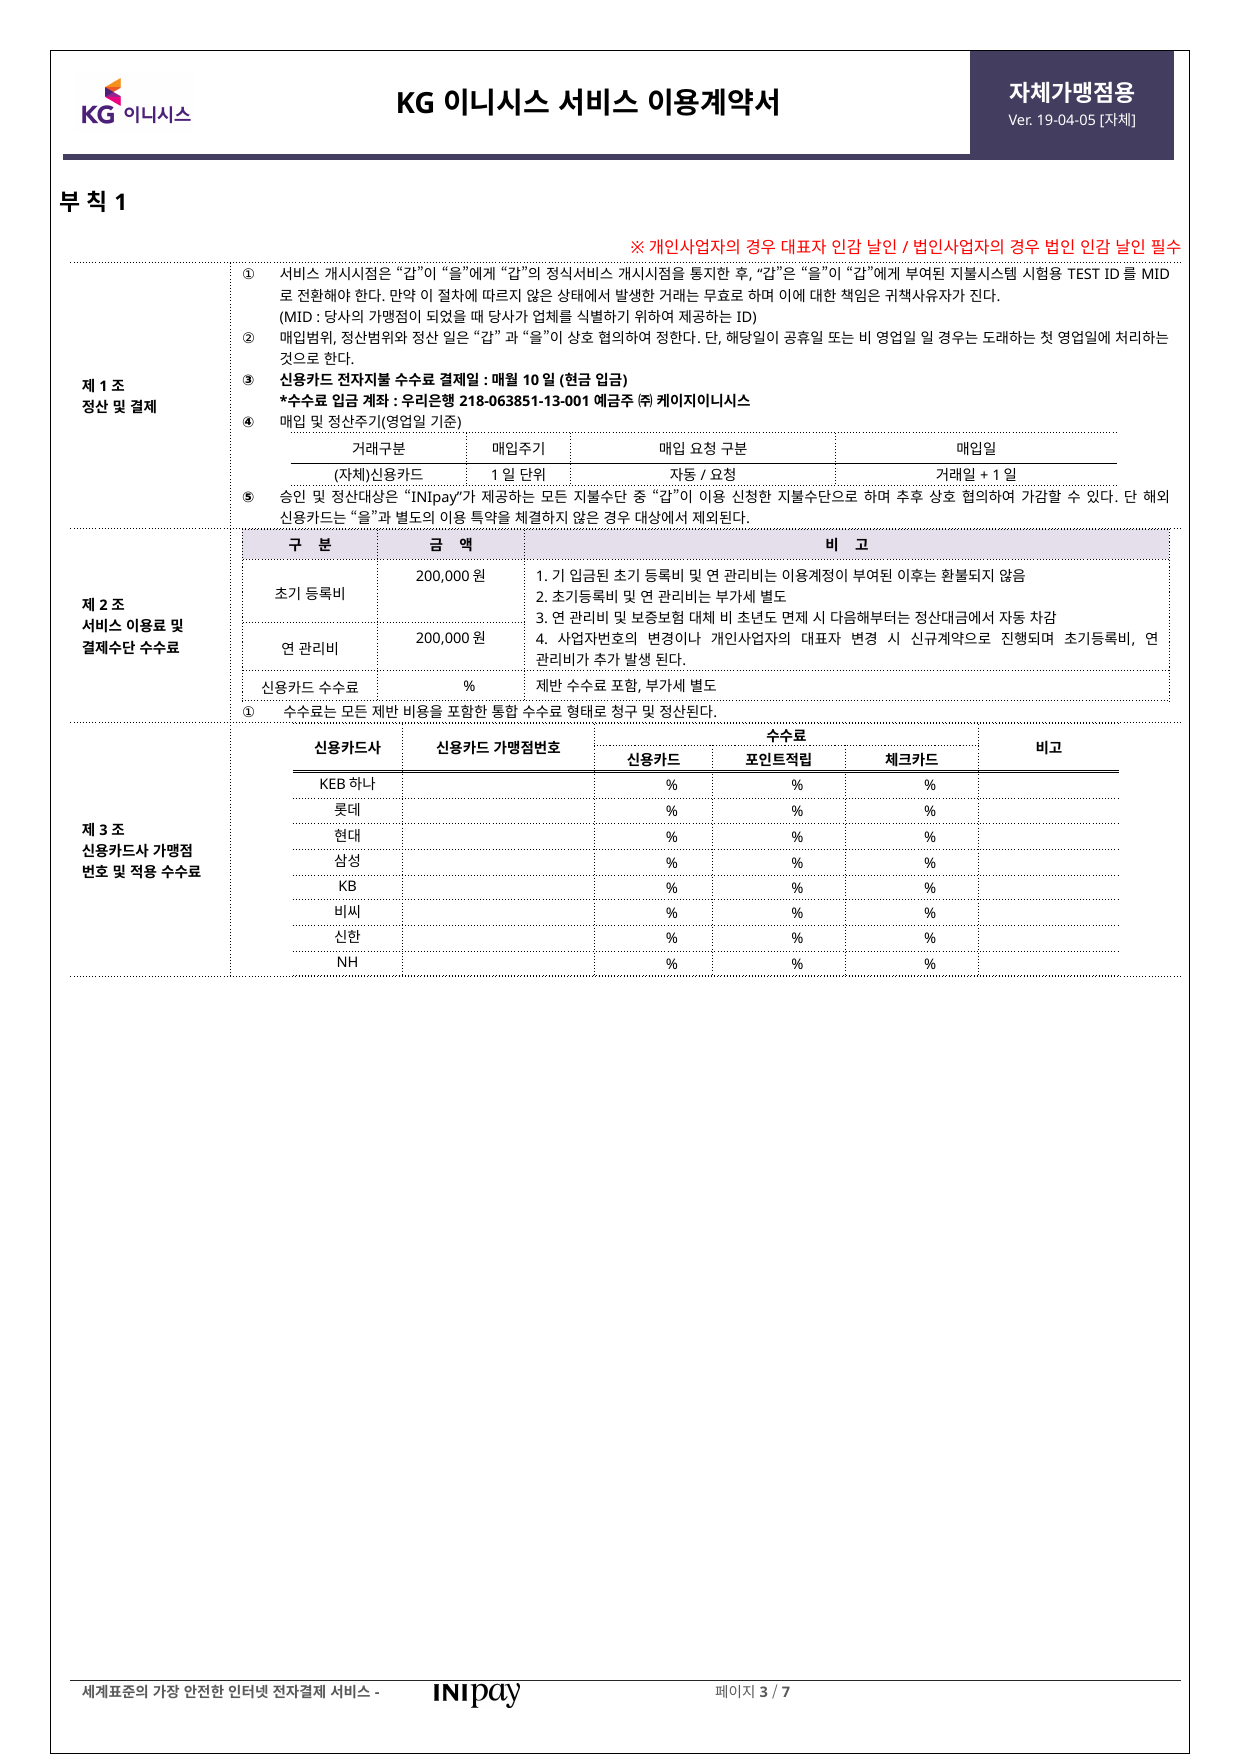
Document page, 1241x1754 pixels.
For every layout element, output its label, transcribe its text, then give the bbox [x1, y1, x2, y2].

text ※ 개인사업자의 경우 대표자 인감 날인 / 법인사업자의 경우 법인 인감 날인 필수 [59, 234, 1181, 258]
text 부 칙 1 [59, 184, 1181, 217]
table_cell 제 2 조 서비스 이용료 및 결제수단 수수료 [70, 528, 231, 722]
table_cell [231, 722, 1181, 976]
table_cell 제 3 조 신용카드사 가맹점 번호 및 적용 수수료 [70, 722, 231, 976]
table_header 제 1 조 정산 및 결제 [70, 262, 231, 528]
table_cell 수수료는 모든 제반 비용을 포함한 통합 수수료 형태로 청구 및 정산된다. [231, 528, 1181, 722]
picture [75, 72, 194, 132]
picture [434, 1683, 520, 1708]
table_header 서비스 개시시점은 “갑”이 “을”에게 “갑”의 정식서비스 개시시점을 통지한 후, “갑”은 “을”이 “갑”에게 부여된 지불시스템 시험용 TEST ID를 MID로 전환해야 한다. 만약 이 절차에 따르지 않은 상태에서 발생한 거래는 무효로 하며 이에 대한 책임은 귀책사유자가 진다. (MID : 당사의 가맹점이 되었을 때 당사가 업체를 식별하기 위하여 제공하는 ID) 매입범위, 정산범위와 정산 일은 “갑” 과 “을”이 상호 협의하여 정한다. 단, 해당일이 공휴일 또는 비 영업일 일 경우는 도래하는 첫 영업일에 처리하는 것으로 한다. 신용카드 전자지불 수수료 결제일 : 매월 10일 (현금 입금) *수수료 입금 계좌 : 우리은행 218-063851-13-001 예금주 ㈜ 케이지이니시스 매입 및 정산주기(영업일 기준) 승인 및 정산대상은 “INIpay”가 제공하는 모든 지불수단 중 “갑”이 이용 신청한 지불수단으로 하며 추후 상호 협의하여 가감할 수 있다. 단 해외 신용카드는 “을”과 별도의 이용 특약을 체결하지 않은 경우 대상에서 제외된다. [231, 262, 1181, 528]
